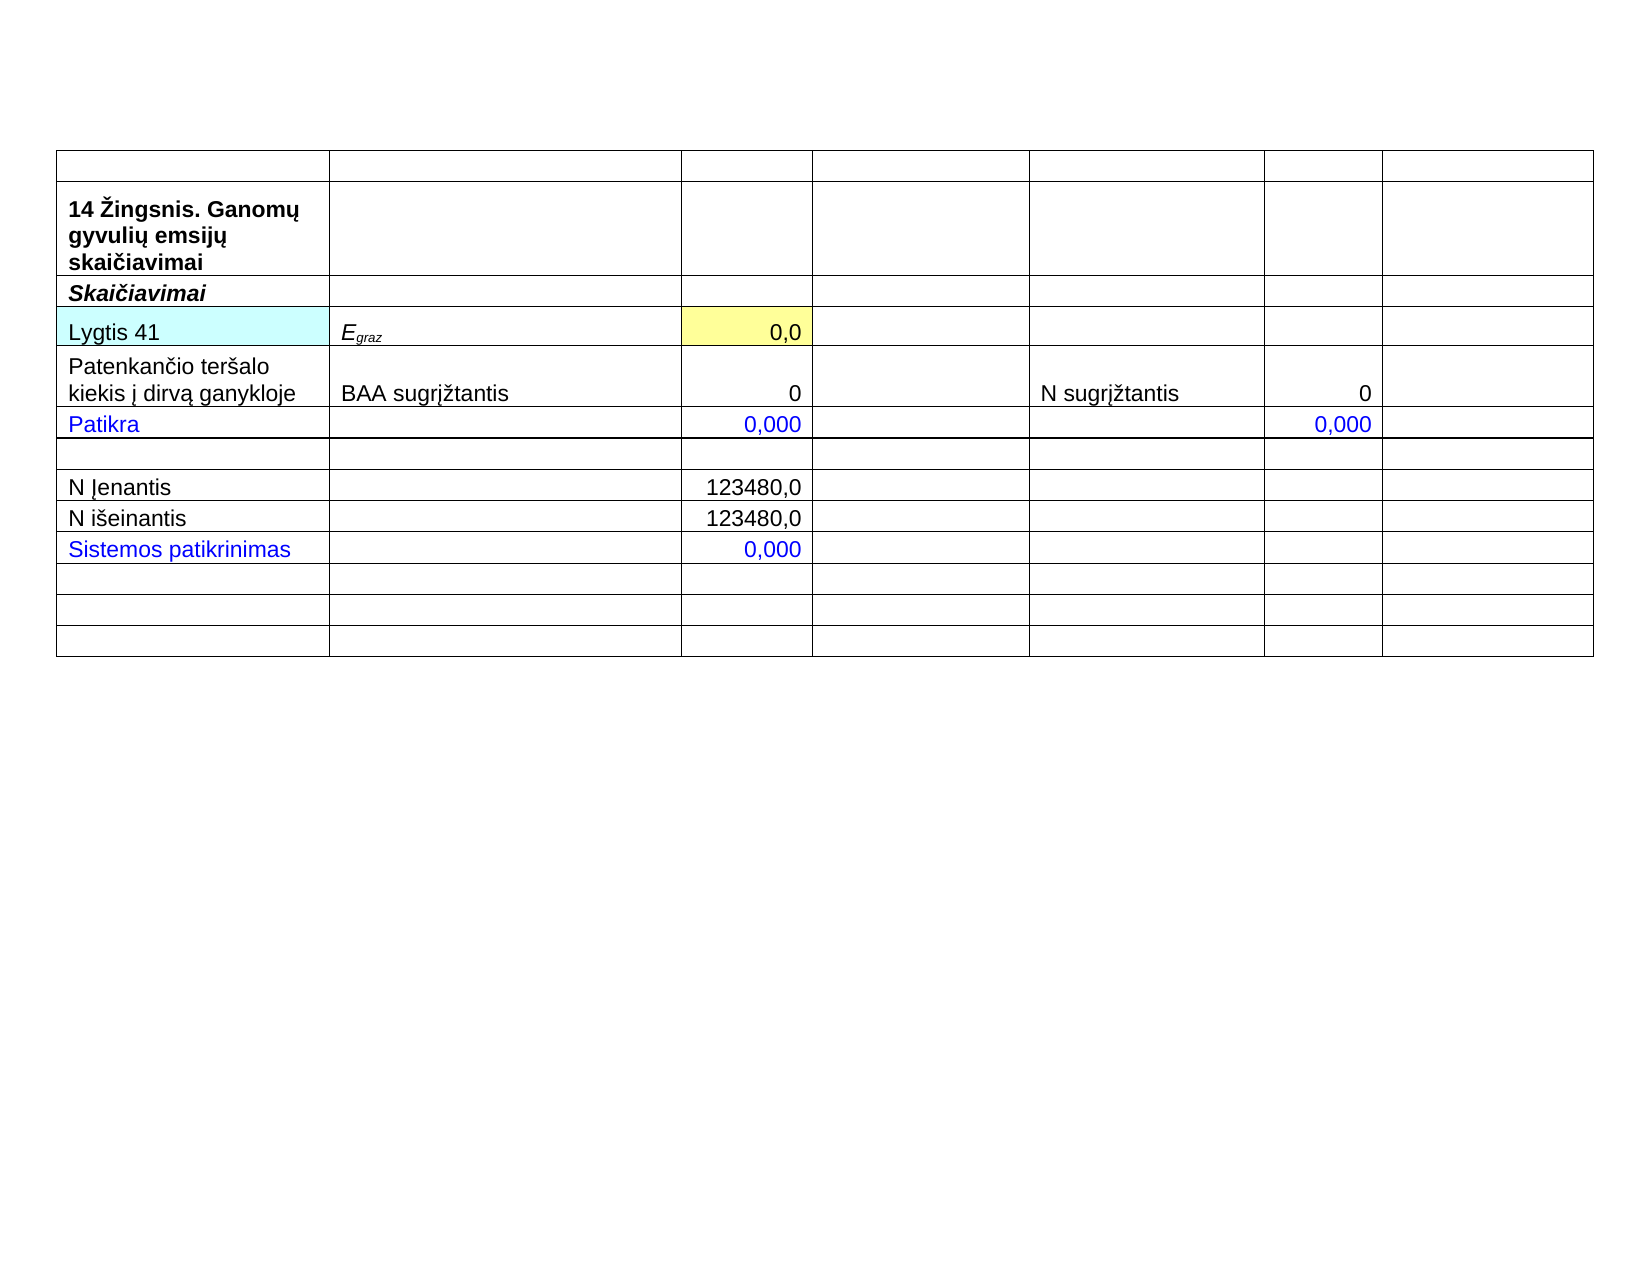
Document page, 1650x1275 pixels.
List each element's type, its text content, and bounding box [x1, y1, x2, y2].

table_cell [1265, 564, 1382, 594]
table_cell [57, 626, 329, 656]
table_cell [813, 346, 1029, 406]
table_cell [1383, 532, 1593, 562]
table_cell [813, 276, 1029, 306]
table_cell [1383, 470, 1593, 500]
table_cell [330, 532, 681, 562]
table_cell [1265, 276, 1382, 306]
table_cell [330, 595, 681, 625]
table_cell N Įenantis [57, 470, 329, 500]
table_cell [1030, 276, 1264, 306]
table_cell [330, 626, 681, 656]
table_cell [1383, 439, 1593, 469]
table_cell [1383, 346, 1593, 406]
table_cell [1383, 407, 1593, 437]
table_cell [330, 151, 681, 181]
table_cell BAA sugrįžtantis [330, 346, 681, 406]
table_cell [813, 470, 1029, 500]
table_cell [1383, 307, 1593, 345]
table_cell [1030, 595, 1264, 625]
table_cell [1265, 439, 1382, 469]
table_cell 0 [1265, 346, 1382, 406]
table_cell [1383, 564, 1593, 594]
table_cell [330, 470, 681, 500]
table_cell [57, 564, 329, 594]
table_cell [682, 626, 812, 656]
table_cell 0 [682, 346, 812, 406]
table_cell [1265, 595, 1382, 625]
table_cell [813, 564, 1029, 594]
table_cell [682, 564, 812, 594]
table_cell [330, 564, 681, 594]
table_cell [1030, 307, 1264, 345]
table_cell [682, 595, 812, 625]
table_cell Skaičiavimai [57, 276, 329, 306]
table_cell [1265, 151, 1382, 181]
table_cell Egraz [330, 307, 681, 345]
table_cell Sistemos patikrinimas [57, 532, 329, 562]
table_cell [1030, 439, 1264, 469]
table_cell [813, 182, 1029, 275]
table_cell [813, 307, 1029, 345]
table_cell [682, 439, 812, 469]
table_cell 123480,0 [682, 501, 812, 531]
table_cell [813, 595, 1029, 625]
table_cell Patikra [57, 407, 329, 437]
table_cell [1383, 501, 1593, 531]
table_cell [330, 276, 681, 306]
table_cell [813, 439, 1029, 469]
table_cell N sugrįžtantis [1030, 346, 1264, 406]
table_cell [1030, 501, 1264, 531]
table_cell [1383, 182, 1593, 275]
table_cell 14 Žingsnis. Ganomų gyvulių emsijų skaičiavimai [57, 182, 329, 275]
table_cell [1265, 626, 1382, 656]
table_cell [682, 151, 812, 181]
table_cell [1265, 470, 1382, 500]
table_cell [1265, 501, 1382, 531]
table_cell [1030, 407, 1264, 437]
table_cell [57, 595, 329, 625]
table_cell [813, 407, 1029, 437]
table_cell [57, 151, 329, 181]
table_cell [682, 276, 812, 306]
table_cell 0,000 [682, 532, 812, 562]
table_cell [1030, 182, 1264, 275]
table_cell 0,0 [682, 307, 812, 345]
table_cell [330, 439, 681, 469]
table_cell [1265, 182, 1382, 275]
table_cell [1383, 276, 1593, 306]
table_cell [1383, 151, 1593, 181]
table_cell [1030, 626, 1264, 656]
table_cell [1265, 307, 1382, 345]
table_cell 0,000 [1265, 407, 1382, 437]
table_cell [330, 182, 681, 275]
table_cell N išeinantis [57, 501, 329, 531]
table_cell [813, 501, 1029, 531]
table_cell [1383, 595, 1593, 625]
table_cell [1265, 532, 1382, 562]
table_cell [813, 626, 1029, 656]
table_cell [1383, 626, 1593, 656]
table_cell [813, 151, 1029, 181]
table_cell [1030, 532, 1264, 562]
table_cell [1030, 151, 1264, 181]
table_cell Lygtis 41 [57, 307, 329, 345]
table_cell [813, 532, 1029, 562]
table_cell Patenkančio teršalo kiekis į dirvą ganykloje [57, 346, 329, 406]
table_cell [330, 501, 681, 531]
table_cell [1030, 564, 1264, 594]
table_cell [330, 407, 681, 437]
table_cell [682, 182, 812, 275]
table_cell 0,000 [682, 407, 812, 437]
table_cell [57, 439, 329, 469]
table_cell 123480,0 [682, 470, 812, 500]
table_cell [1030, 470, 1264, 500]
